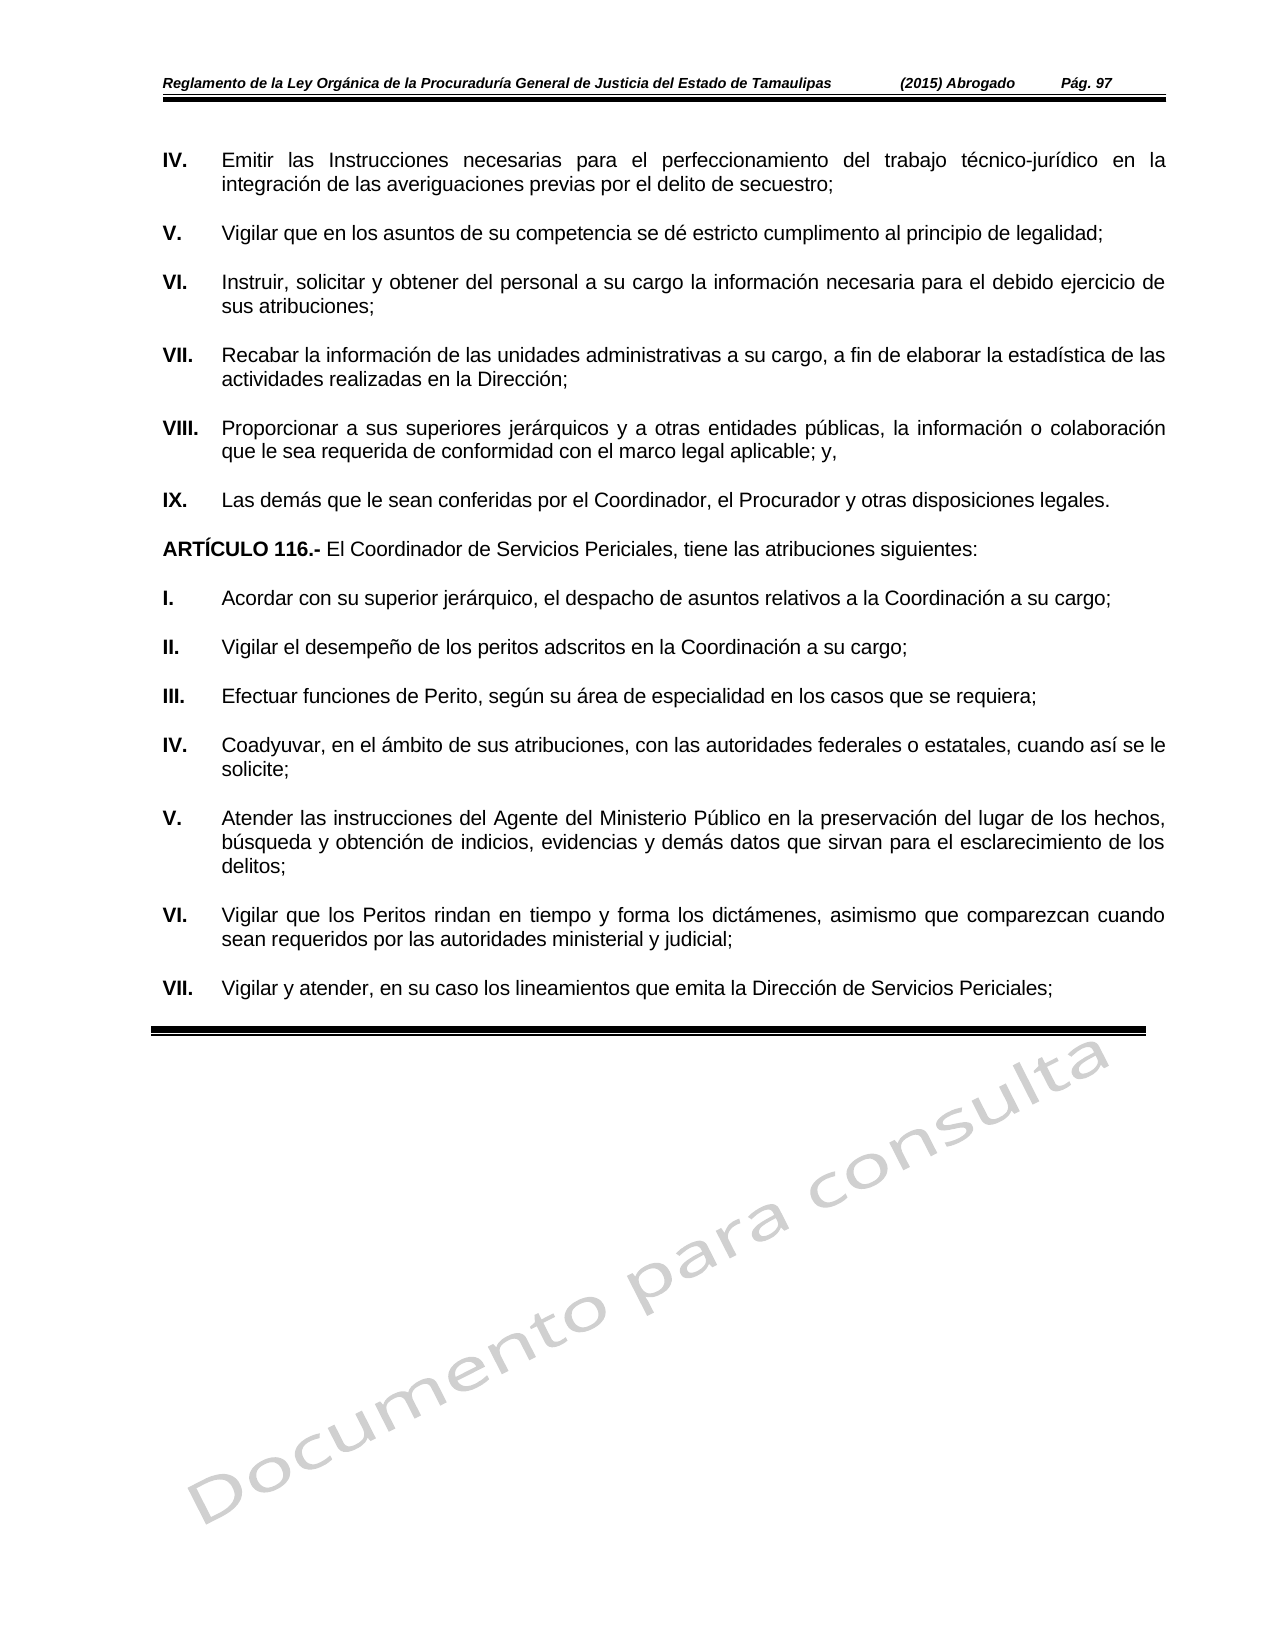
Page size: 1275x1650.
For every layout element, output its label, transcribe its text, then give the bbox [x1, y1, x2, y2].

list ARTÍCULO 116.- El Coordinador de Servicios Periciales, tiene las atribuciones siguientes: [162, 537, 1166, 561]
list Emitir las Instrucciones necesarias para el perfeccionamiento del trabajo técnico-jurídico en la integración de las averiguaciones previas por el delito de secuestro; [162, 148, 1166, 196]
list Vigilar el desempeño de los peritos adscritos en la Coordinación a su cargo; [162, 635, 1166, 659]
list Vigilar que en los asuntos de su competencia se dé estricto cumplimento al principio de legalidad; [162, 221, 1166, 244]
list Vigilar y atender, en su caso los lineamientos que emita la Dirección de Servicios Periciales; [162, 976, 1166, 1000]
list Las demás que le sean conferidas por el Coordinador, el Procurador y otras disposiciones legales. [162, 488, 1166, 512]
list Proporcionar a sus superiores jerárquicos y a otras entidades públicas, la información o colaboración que le sea requerida de conformidad con el marco legal aplicable; y, [162, 415, 1166, 463]
list Acordar con su superior jerárquico, el despacho de asuntos relativos a la Coordinación a su cargo; [162, 586, 1166, 610]
list Instruir, solicitar y obtener del personal a su cargo la información necesaria para el debido ejercicio de sus atribuciones; [162, 269, 1166, 317]
list Vigilar que los Peritos rindan en tiempo y forma los dictámenes, asimismo que comparezcan cuando sean requeridos por las autoridades ministerial y judicial; [162, 903, 1166, 951]
list Coadyuvar, en el ámbito de sus atribuciones, con las autoridades federales o estatales, cuando así se le solicite; [162, 733, 1166, 781]
list Atender las instrucciones del Agente del Ministerio Público en la preservación del lugar de los hechos, búsqueda y obtención de indicios, evidencias y demás datos que sirvan para el esclarecimiento de los delitos; [162, 806, 1166, 878]
list Efectuar funciones de Perito, según su área de especialidad en los casos que se requiera; [162, 684, 1166, 708]
list Recabar la información de las unidades administrativas a su cargo, a fin de elaborar la estadística de las actividades realizadas en la Dirección; [162, 342, 1166, 390]
